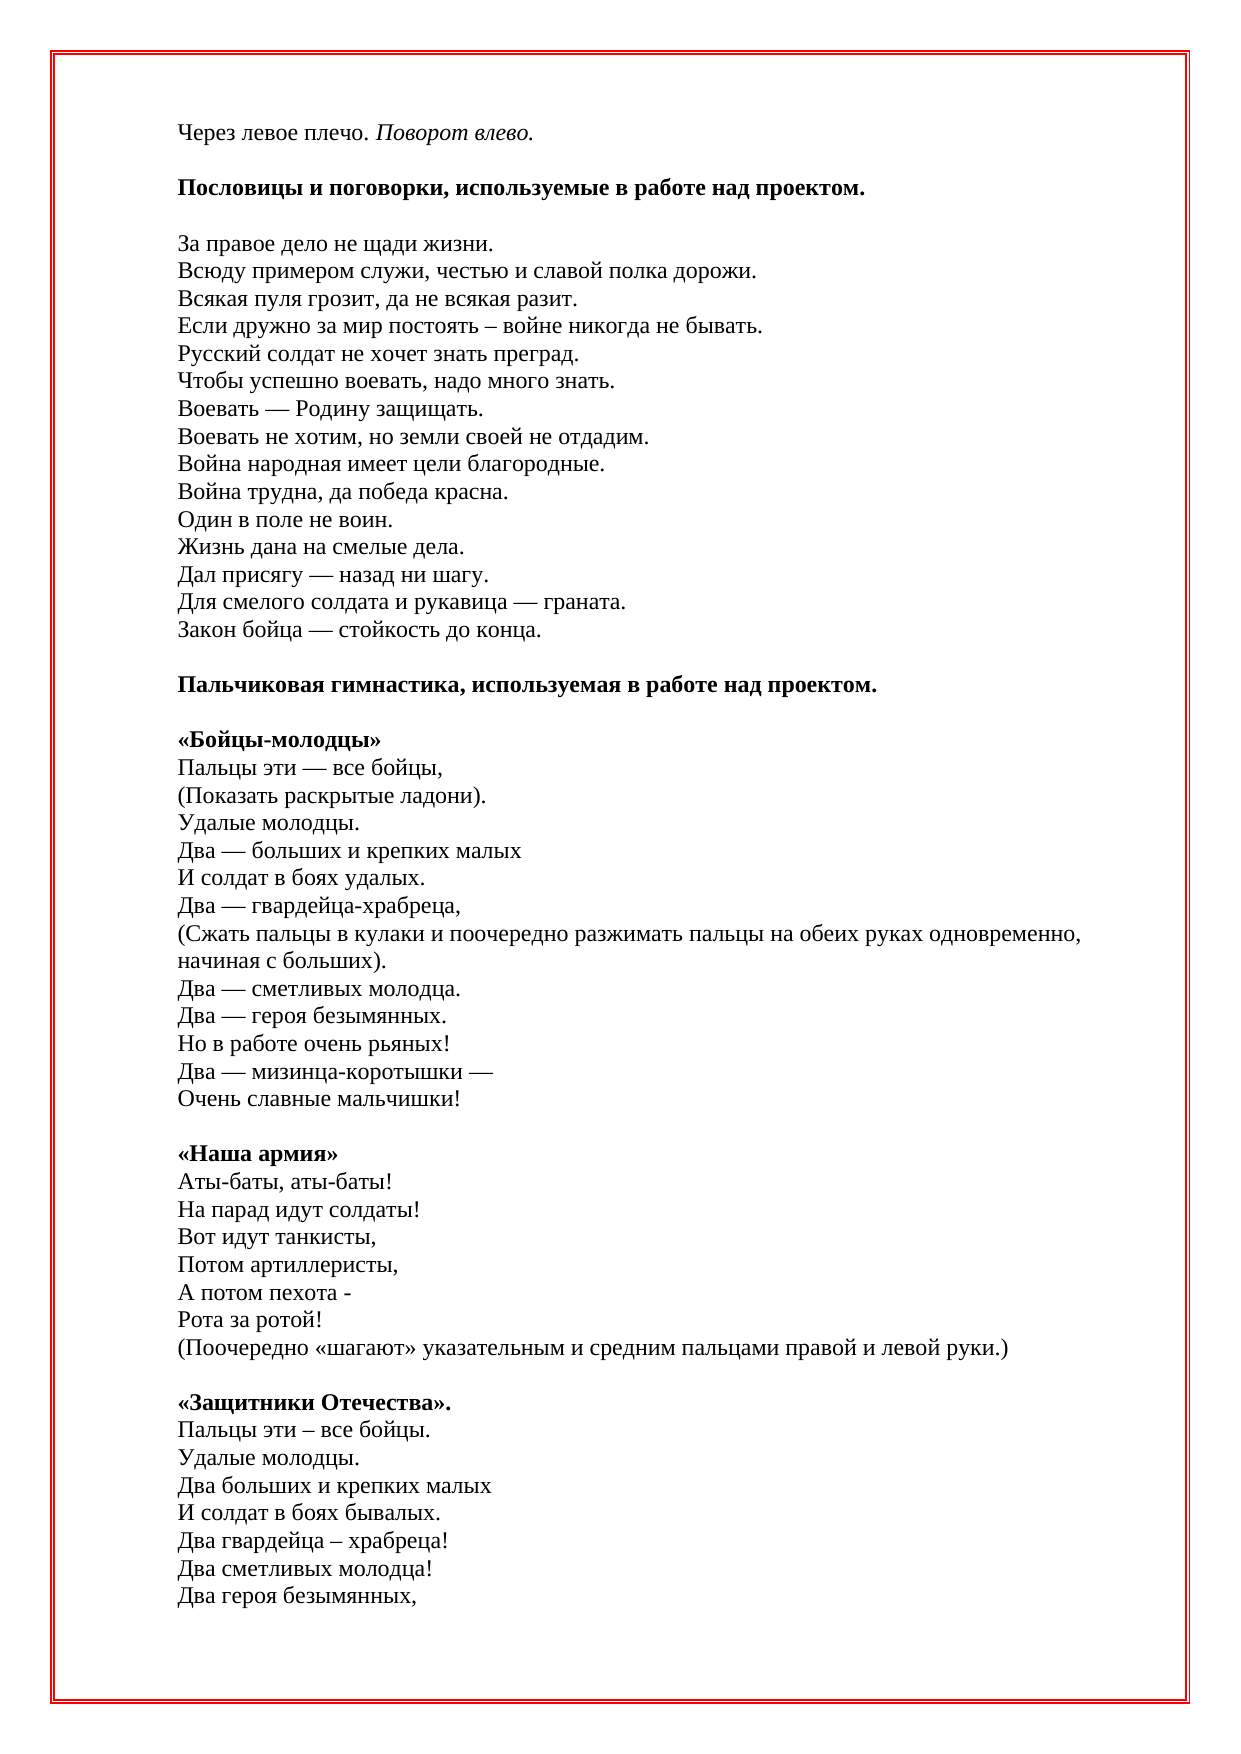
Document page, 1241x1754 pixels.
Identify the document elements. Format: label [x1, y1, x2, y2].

text [177, 118, 1152, 1609]
